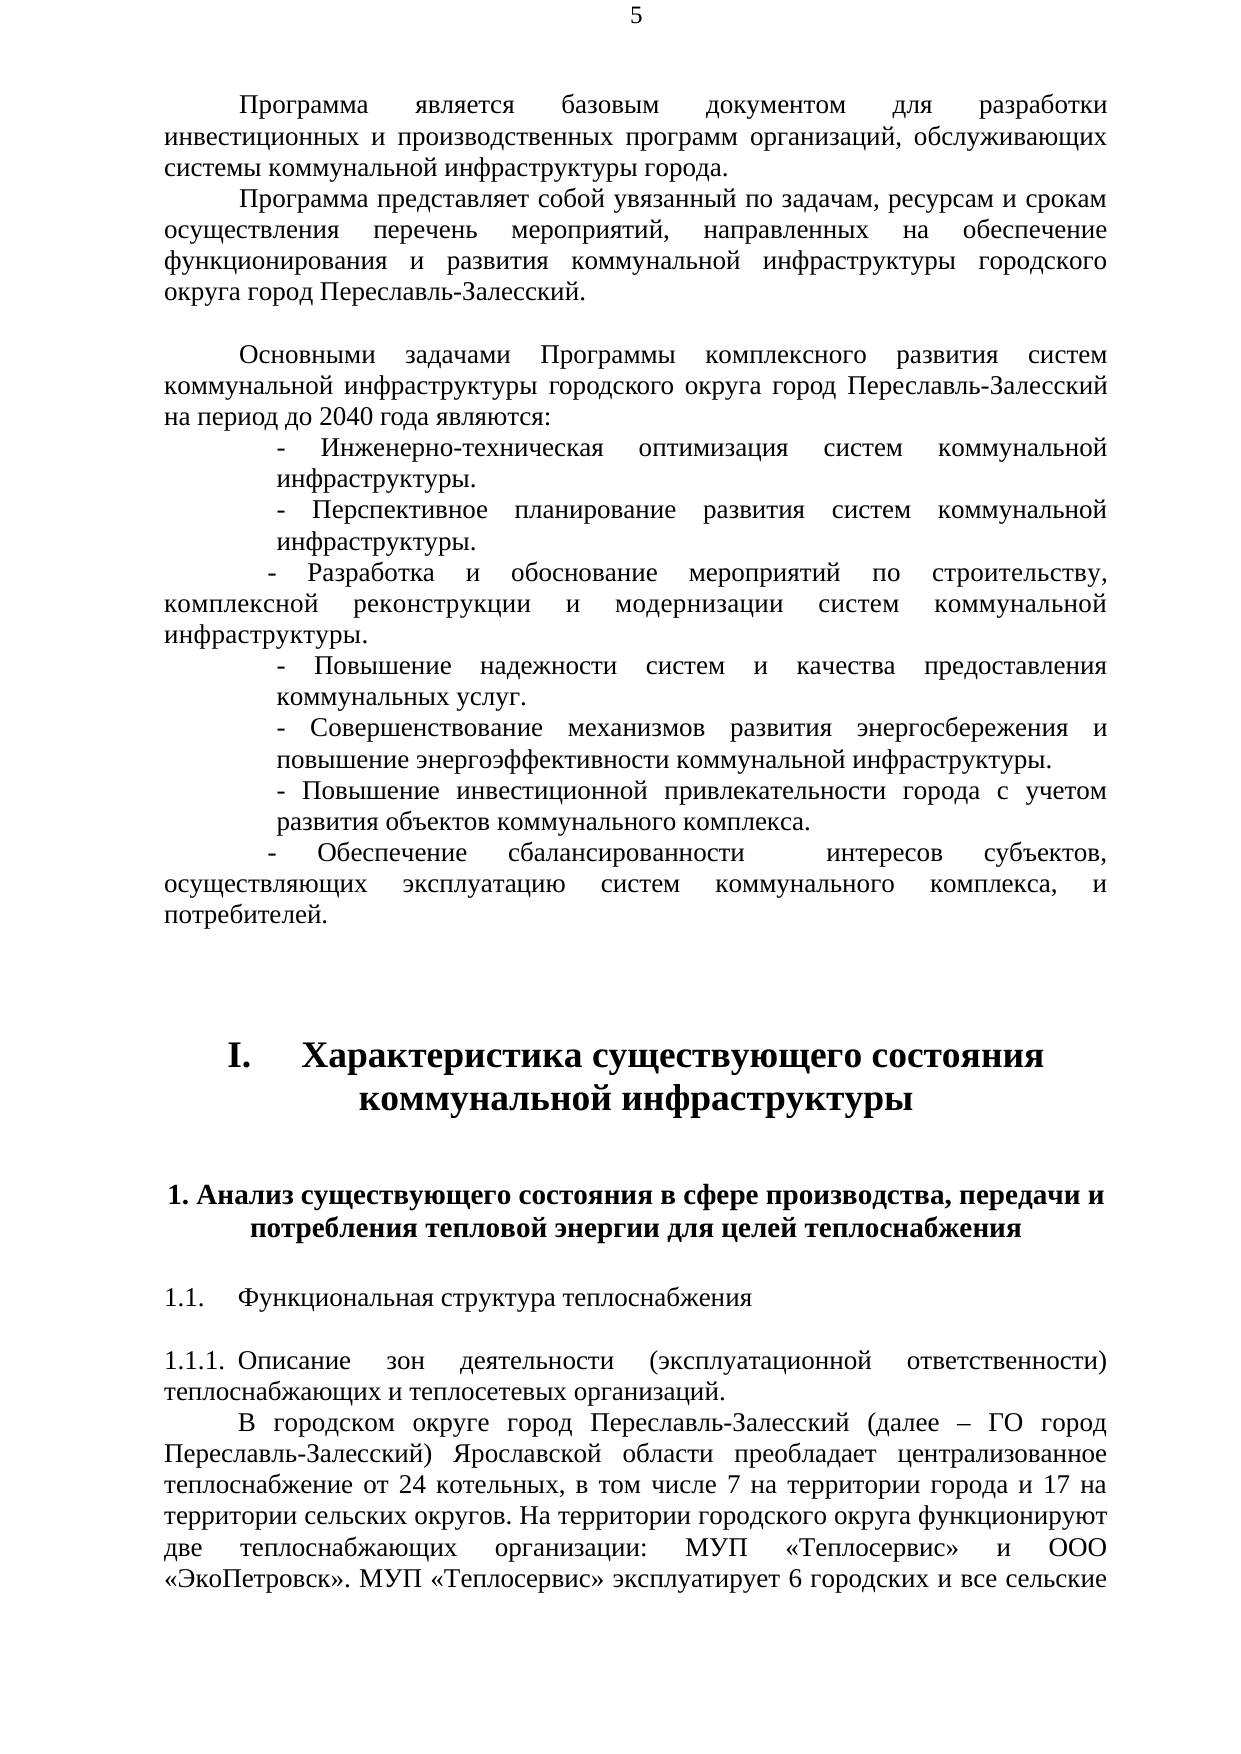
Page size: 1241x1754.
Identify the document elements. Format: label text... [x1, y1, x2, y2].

text - Инженерно-техническая оптимизация систем коммунальной инфраструктуры. [276, 431, 1108, 493]
list Описание зон деятельности (эксплуатационной ответственности) теплоснабжающих и теплосетевых организаций. [164, 1344, 1108, 1406]
text - Разработка и обоснование мероприятий по строительству, комплексной реконструкции и модернизации систем коммунальной инфраструктуры. [164, 556, 1108, 649]
text Основными задачами Программы комплексного развития систем коммунальной инфраструктуры городского округа город Переславль-Залесский на период до 2040 года являются: [164, 338, 1108, 431]
text - Перспективное планирование развития систем коммунальной инфраструктуры. [276, 493, 1108, 556]
subtitle 1. Анализ существующего состояния в сфере производства, передачи и потребления тепловой энергии для целей теплоснабжения [164, 1177, 1108, 1244]
list Функциональная структура теплоснабжения [164, 1281, 1108, 1313]
subtitle I. Характеристика существующего состояния коммунальной инфраструктуры [164, 1032, 1108, 1118]
text - Обеспечение сбалансированности интересов субъектов, осуществляющих эксплуатацию систем коммунального комплекса, и потребителей. [164, 836, 1108, 929]
text - Повышение инвестиционной привлекательности города с учетом развития объектов коммунального комплекса. [276, 774, 1108, 836]
text Программа является базовым документом для разработки инвестиционных и производственных программ организаций, обслуживающих системы коммунальной инфраструктуры города. [164, 89, 1108, 182]
text - Совершенствование механизмов развития энергосбережения и повышение энергоэффективности коммунальной инфраструктуры. [276, 712, 1108, 774]
text - Повышение надежности систем и качества предоставления коммунальных услуг. [276, 649, 1108, 712]
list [164, 1406, 1108, 1593]
text Программа представляет собой увязанный по задачам, ресурсам и срокам осуществления перечень мероприятий, направленных на обеспечение функционирования и развития коммунальной инфраструктуры городского округа город Переславль-Залесский. [164, 182, 1108, 307]
